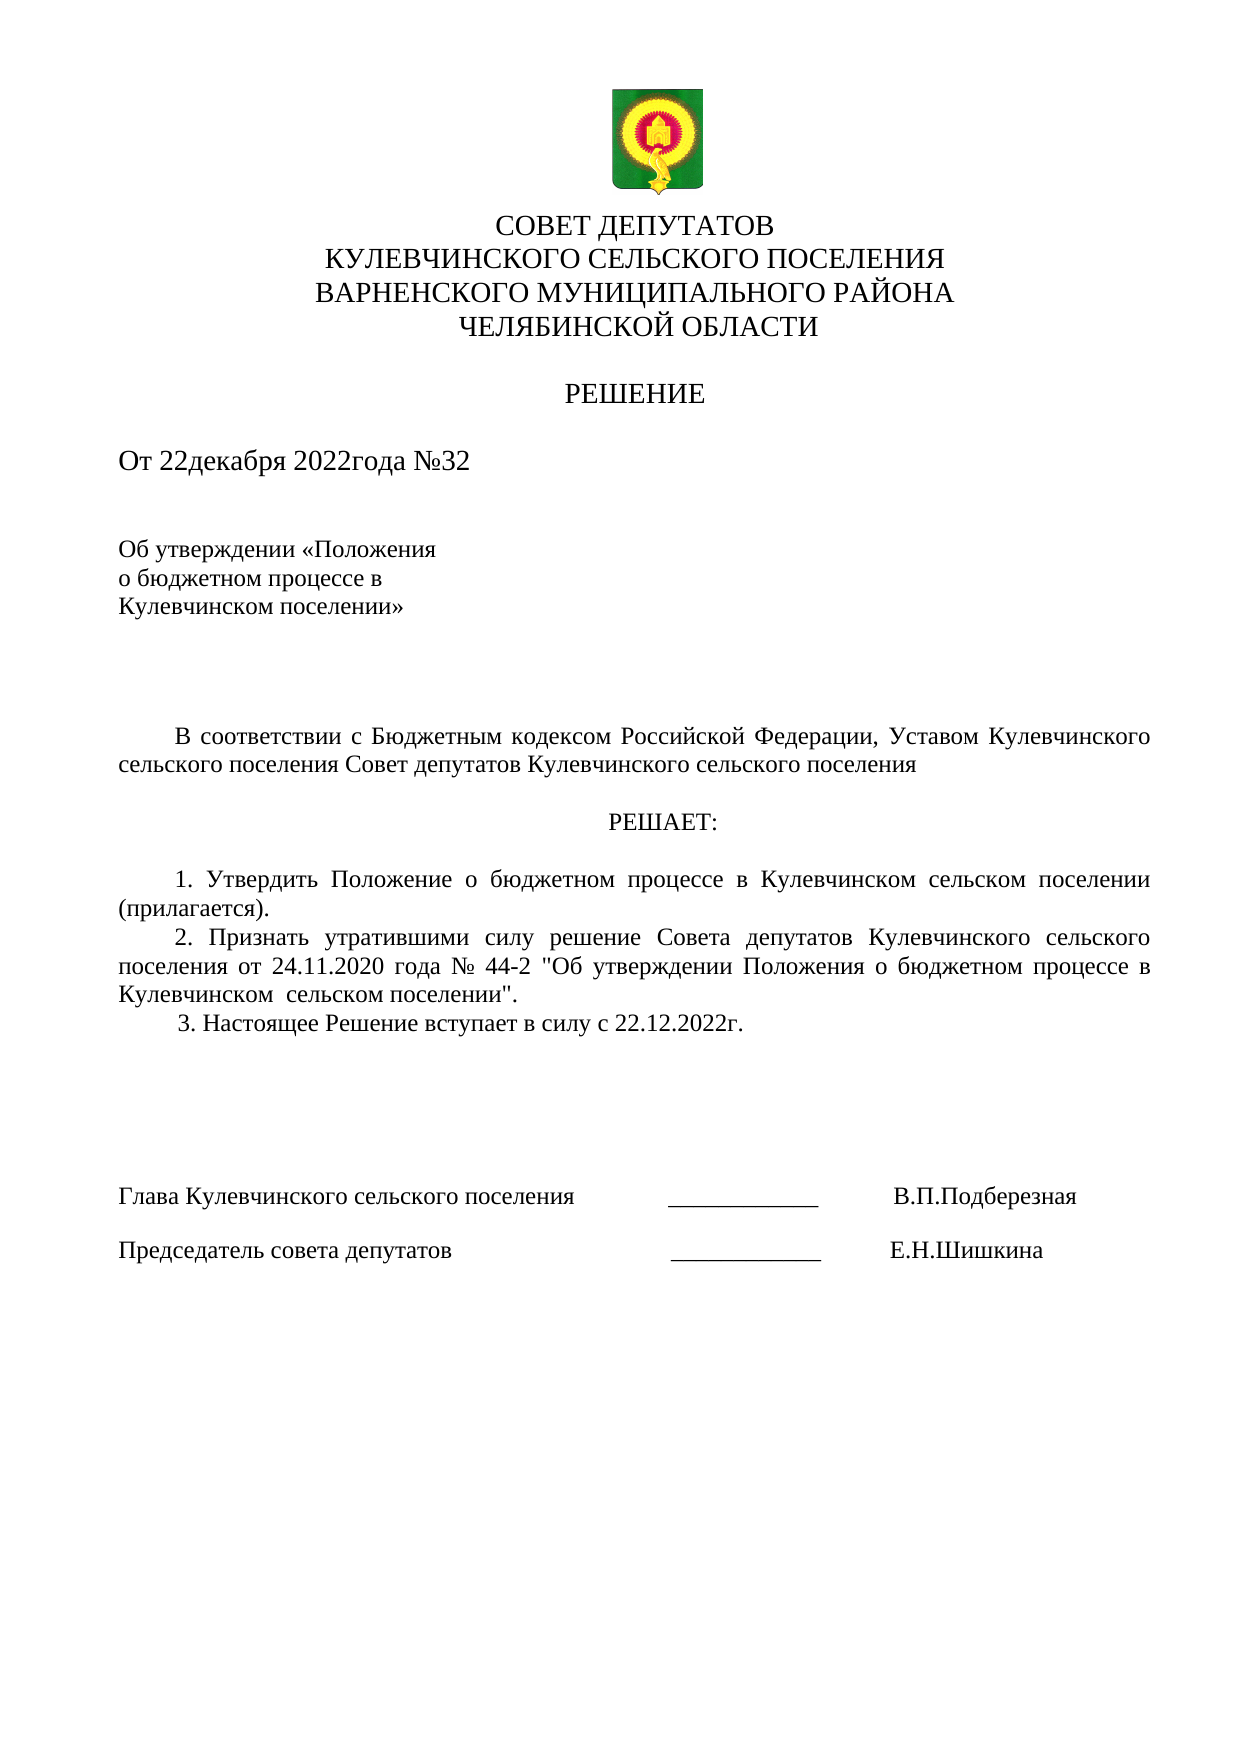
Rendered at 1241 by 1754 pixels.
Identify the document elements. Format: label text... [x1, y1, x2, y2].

text РЕШАЕТ: [118, 807, 1152, 836]
title о бюджетном процессе в [118, 563, 1152, 591]
text Глава Кулевчинского сельского поселения ____________ В.П.Подберезная [118, 1181, 1152, 1209]
title ЧЕЛЯБИНСКОЙ ОБЛАСТИ [118, 309, 1152, 342]
title РЕШЕНИЕ [118, 376, 1152, 409]
title От 22декабря 2022года №32 [118, 443, 1152, 476]
title Кулевчинском поселении» [118, 591, 1152, 620]
title ВАРНЕНСКОГО МУНИЦИПАЛЬНОГО РАЙОНА [118, 275, 1152, 309]
title КУЛЕВЧИНСКОГО СЕЛЬСКОГО ПОСЕЛЕНИЯ [118, 242, 1152, 275]
text В соответствии с Бюджетным кодексом Российской Федерации, Уставом Кулевчинского сельского поселения Совет депутатов Кулевчинского сельского поселения [118, 721, 1152, 778]
text 2. Признать утратившими силу решение Совета депутатов Кулевчинского сельского поселения от 24.11.2020 года № 44-2 "Об утверждении Положения о бюджетном процессе в Кулевчинском сельском поселении". [118, 922, 1152, 1008]
title СОВЕТ ДЕПУТАТОВ [118, 208, 1152, 242]
picture [612, 88, 703, 195]
title Об утверждении «Положения [118, 534, 1152, 563]
list 3. Настоящее Решение вступает в силу с 22.12.2022г. [118, 1008, 1152, 1037]
text Председатель совета депутатов ____________ Е.Н.Шишкина [118, 1235, 1152, 1263]
text 1. Утвердить Положение о бюджетном процессе в Кулевчинском сельском поселении (прилагается). [118, 864, 1152, 922]
